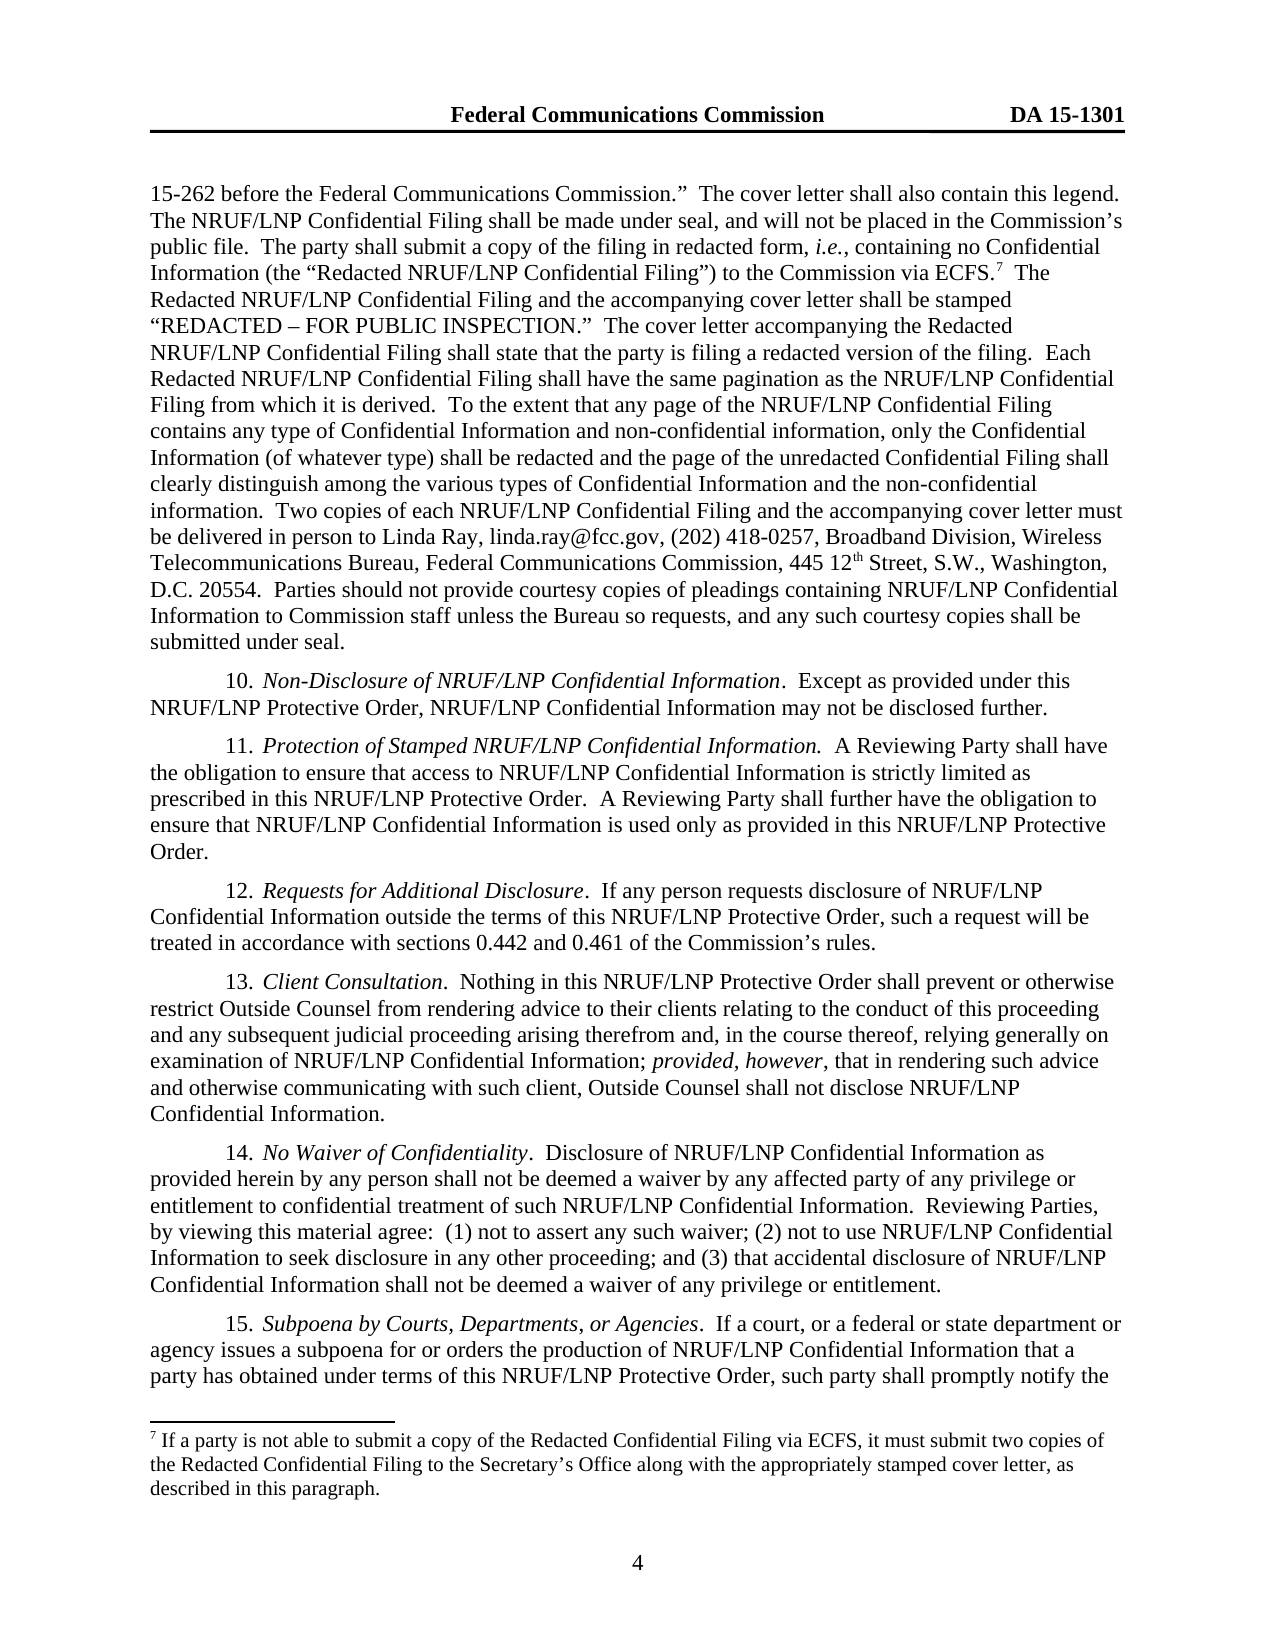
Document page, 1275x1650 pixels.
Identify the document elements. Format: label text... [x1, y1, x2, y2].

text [150, 1309, 1125, 1389]
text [150, 180, 1125, 655]
text No Waiver of Confidentiality. Disclosure of NRUF/LNP Confidential Information as provided herein by any person shall not be deemed a waiver by any affected party of any privilege or entitlement to confidential treatment of such NRUF/LNP Confidential Information. Reviewing Parties, by viewing this material agree: (1) not to assert any such waiver; (2) not to use NRUF/LNP Confidential Information to seek disclosure in any other proceeding; and (3) that accidental disclosure of NRUF/LNP Confidential Information shall not be deemed a waiver of any privilege or entitlement. [150, 1139, 1125, 1297]
text Requests for Additional Disclosure. If any person requests disclosure of NRUF/LNP Confidential Information outside the terms of this NRUF/LNP Protective Order, such a request will be treated in accordance with sections 0.442 and 0.461 of the Commission’s rules. [150, 877, 1125, 956]
text Non-Disclosure of NRUF/LNP Confidential Information. Except as provided under this NRUF/LNP Protective Order, NRUF/LNP Confidential Information may not be disclosed further. [150, 667, 1125, 720]
text Client Consultation. Nothing in this NRUF/LNP Protective Order shall prevent or otherwise restrict Outside Counsel from rendering advice to their clients relating to the conduct of this proceeding and any subsequent judicial proceeding arising therefrom and, in the course thereof, relying generally on examination of NRUF/LNP Confidential Information; provided, however, that in rendering such advice and otherwise communicating with such client, Outside Counsel shall not disclose NRUF/LNP Confidential Information. [150, 968, 1125, 1126]
text Protection of Stamped NRUF/LNP Confidential Information. A Reviewing Party shall have the obligation to ensure that access to NRUF/LNP Confidential Information is strictly limited as prescribed in this NRUF/LNP Protective Order. A Reviewing Party shall further have the obligation to ensure that NRUF/LNP Confidential Information is used only as provided in this NRUF/LNP Protective Order. [150, 732, 1125, 864]
